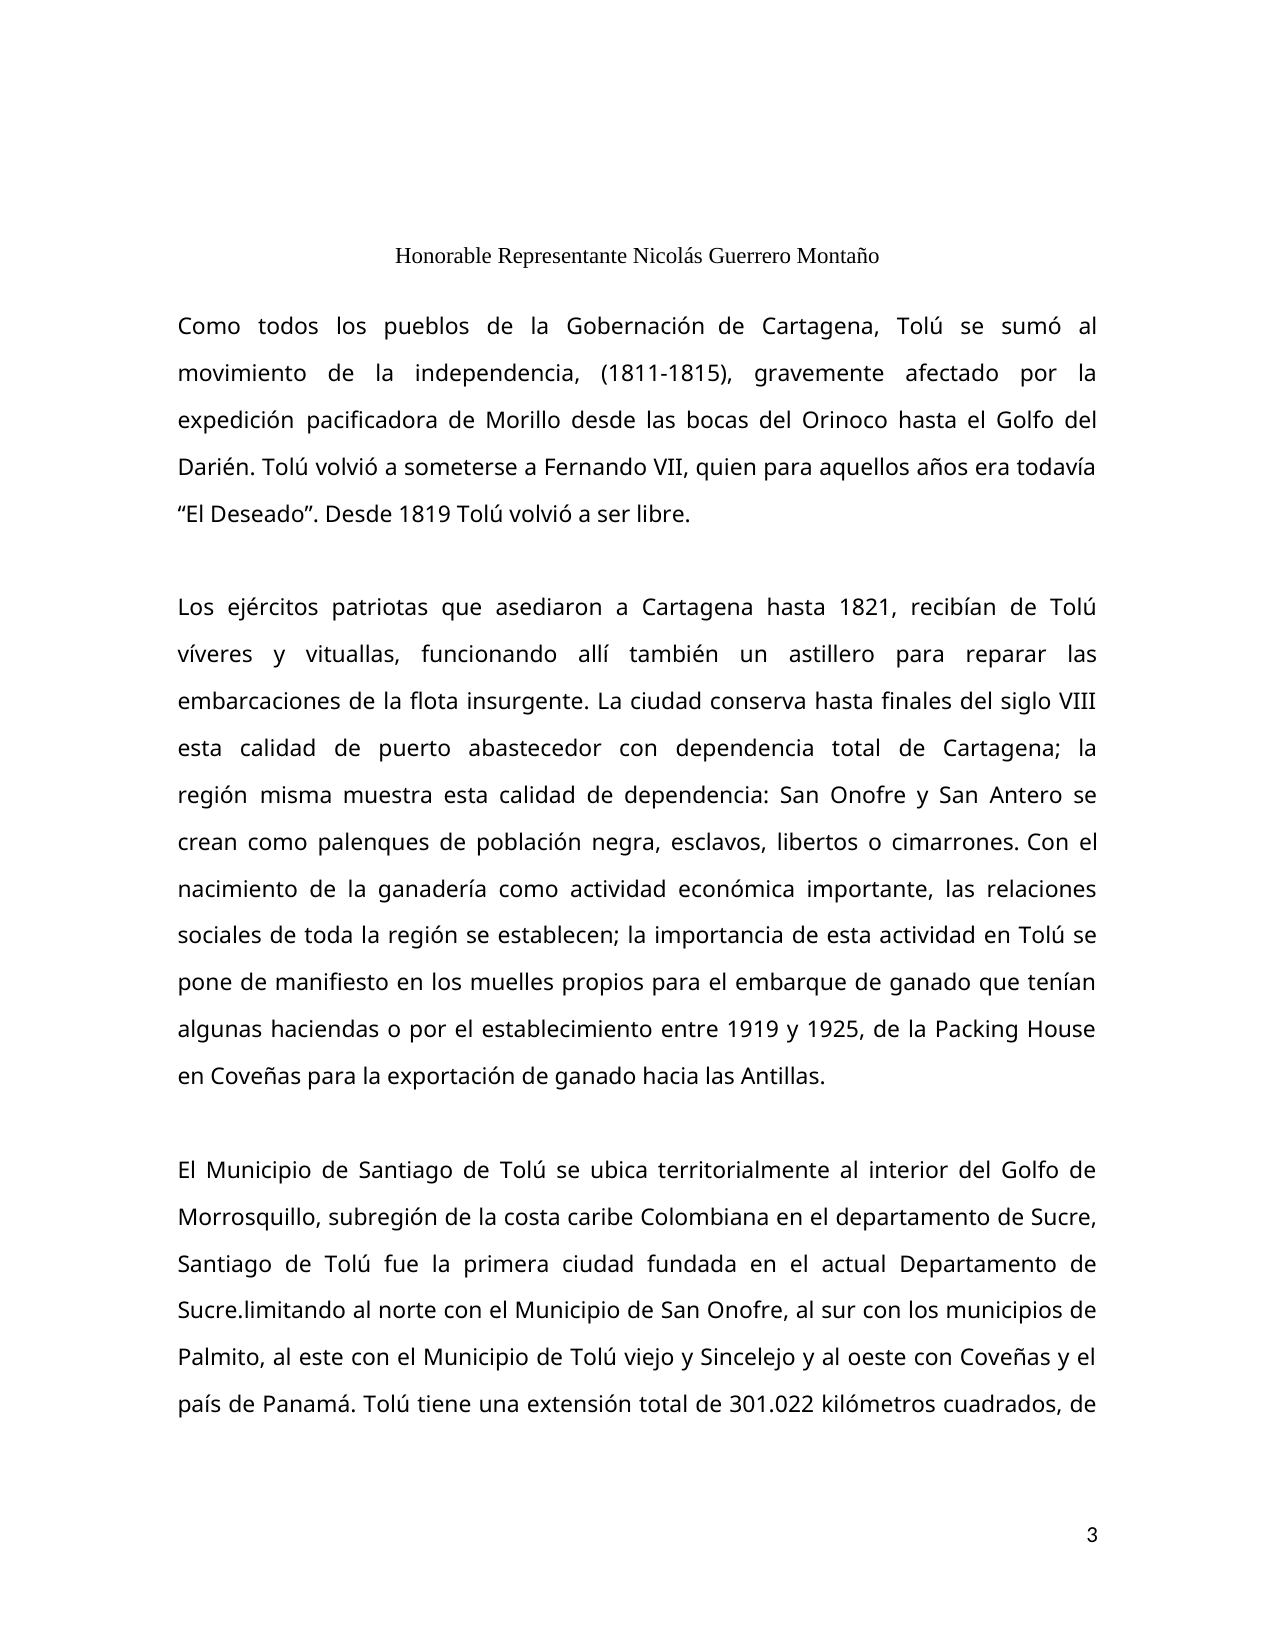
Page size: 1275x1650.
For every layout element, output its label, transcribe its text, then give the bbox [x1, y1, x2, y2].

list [177, 1154, 1098, 1419]
text Como todos los pueblos de la Gobernación de Cartagena, Tolú se sumó al movimiento de la independencia, (1811-1815), gravemente afectado por la expedición pacificadora de Morillo desde las bocas del Orinoco hasta el Golfo del Darién. Tolú volvió a someterse a Fernando VII, quien para aquellos años era todavía “El Deseado”. Desde 1819 Tolú volvió a ser libre. [177, 310, 1098, 529]
text Los ejércitos patriotas que asediaron a Cartagena hasta 1821, recibían de Tolú víveres y vituallas, funcionando allí también un astillero para reparar las embarcaciones de la flota insurgente. La ciudad conserva hasta finales del siglo VIII esta calidad de puerto abastecedor con dependencia total de Cartagena; la región misma muestra esta calidad de dependencia: San Onofre y San Antero se crean como palenques de población negra, esclavos, libertos o cimarrones. Con el nacimiento de la ganadería como actividad económica importante, las relaciones sociales de toda la región se establecen; la importancia de esta actividad en Tolú se pone de manifiesto en los muelles propios para el embarque de ganado que tenían algunas haciendas o por el establecimiento entre 1919 y 1925, de la Packing House en Coveñas para la exportación de ganado hacia las Antillas. [177, 544, 1098, 1091]
